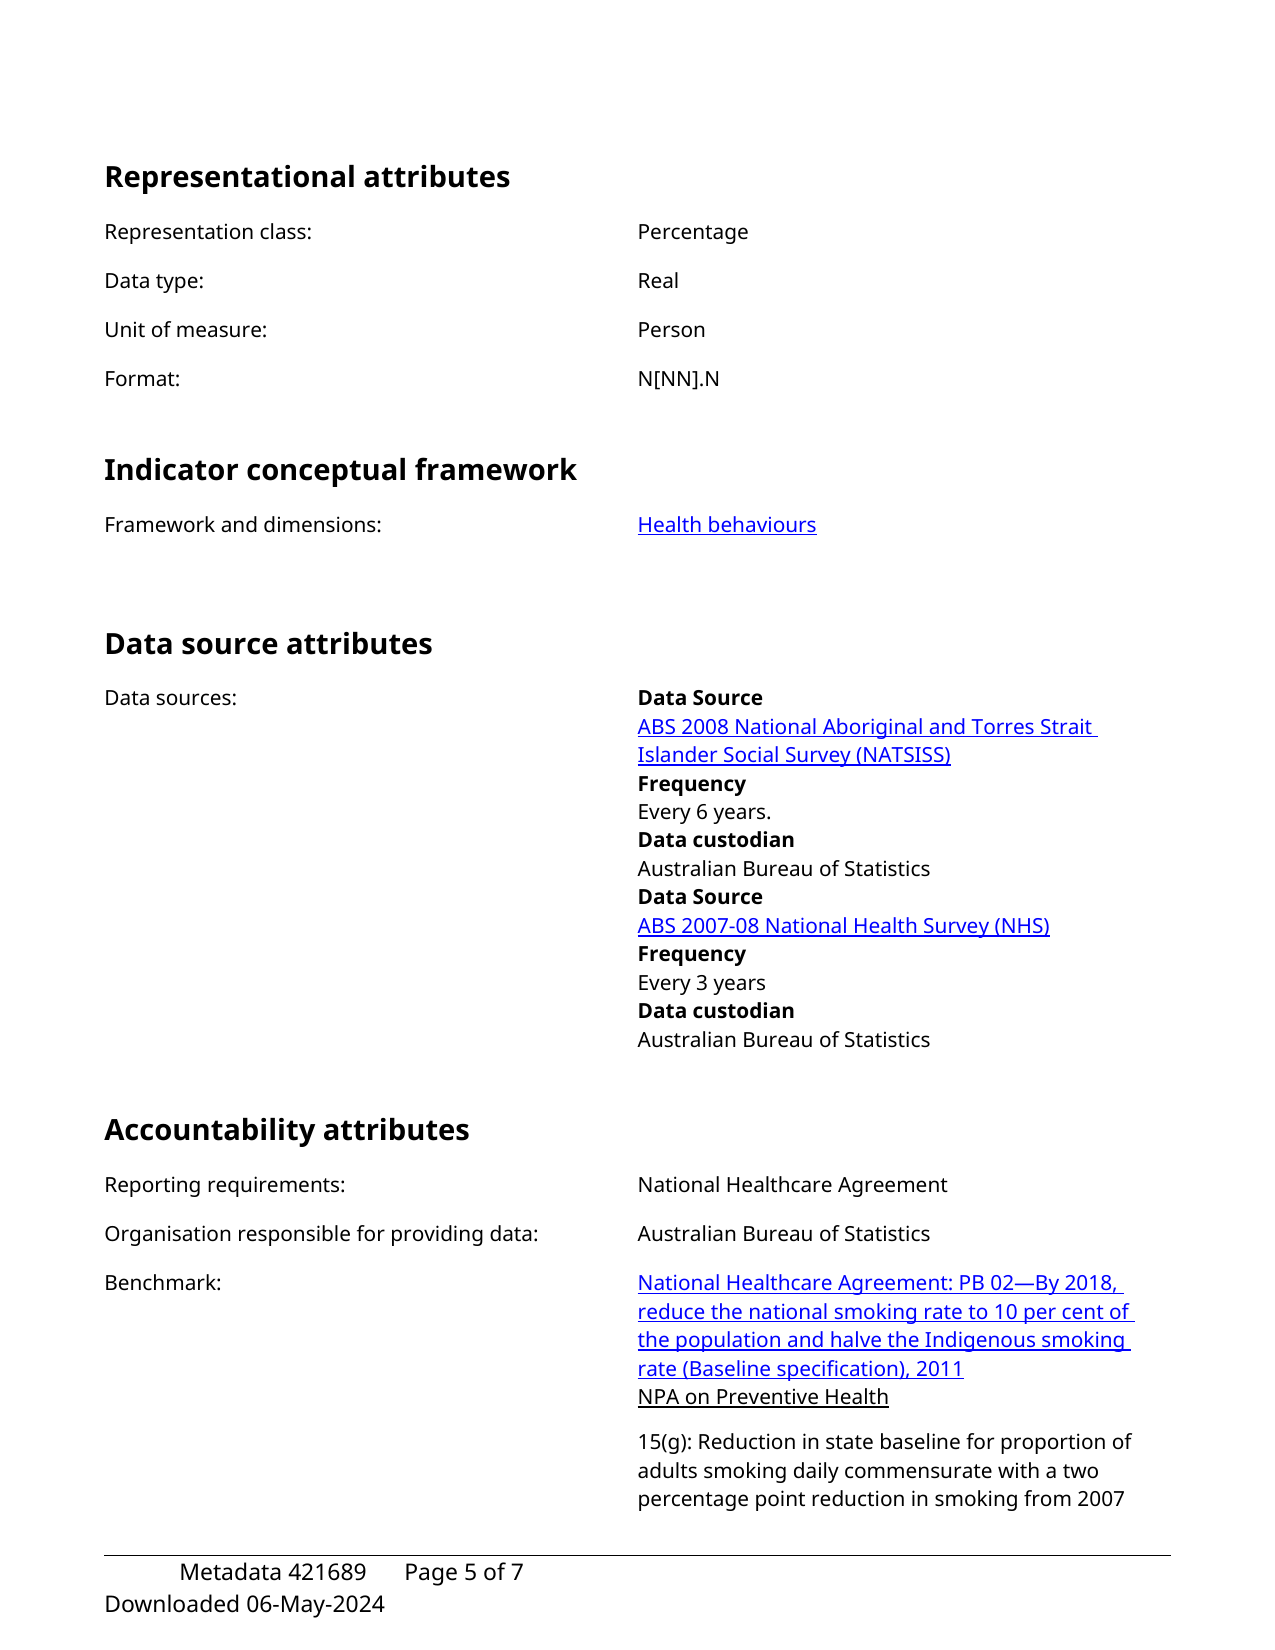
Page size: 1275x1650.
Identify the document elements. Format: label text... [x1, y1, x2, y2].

table_cell Benchmark: [93, 1258, 626, 1523]
table_cell Unit of measure: [93, 305, 626, 354]
table_cell Data type: [93, 256, 626, 305]
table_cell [626, 1258, 1159, 1523]
table_cell Organisation responsible for providing data: [93, 1209, 626, 1258]
table_cell Data sources: [93, 673, 626, 1063]
table_cell Health behaviours [626, 499, 1159, 577]
table_cell Data Source ABS 2008 National Aboriginal and Torres Strait Islander Social Survey (NATSISS) Frequency Every 6 years. Data custodian Australian Bureau of Statistics Data Source ABS 2007-08 National Health Survey (NHS) Frequency Every 3 years Data custodian Australian Bureau of Statistics [626, 673, 1159, 1063]
table_cell Person [626, 305, 1159, 354]
table_cell Representational attributes [93, 110, 1159, 206]
table_cell Reporting requirements: [93, 1160, 626, 1209]
table_cell Format: [93, 354, 626, 403]
table_cell Data source attributes [93, 577, 1159, 673]
table_cell Indicator conceptual framework [93, 404, 1159, 499]
table_cell N[NN].N [626, 354, 1159, 403]
table_cell Framework and dimensions: [93, 499, 626, 577]
table_cell Real [626, 256, 1159, 305]
table_cell Accountability attributes [93, 1064, 1159, 1159]
table_cell National Healthcare Agreement [626, 1160, 1159, 1209]
table_cell Australian Bureau of Statistics [626, 1209, 1159, 1258]
table_cell Representation class: [93, 206, 626, 256]
table_cell Percentage [626, 206, 1159, 256]
